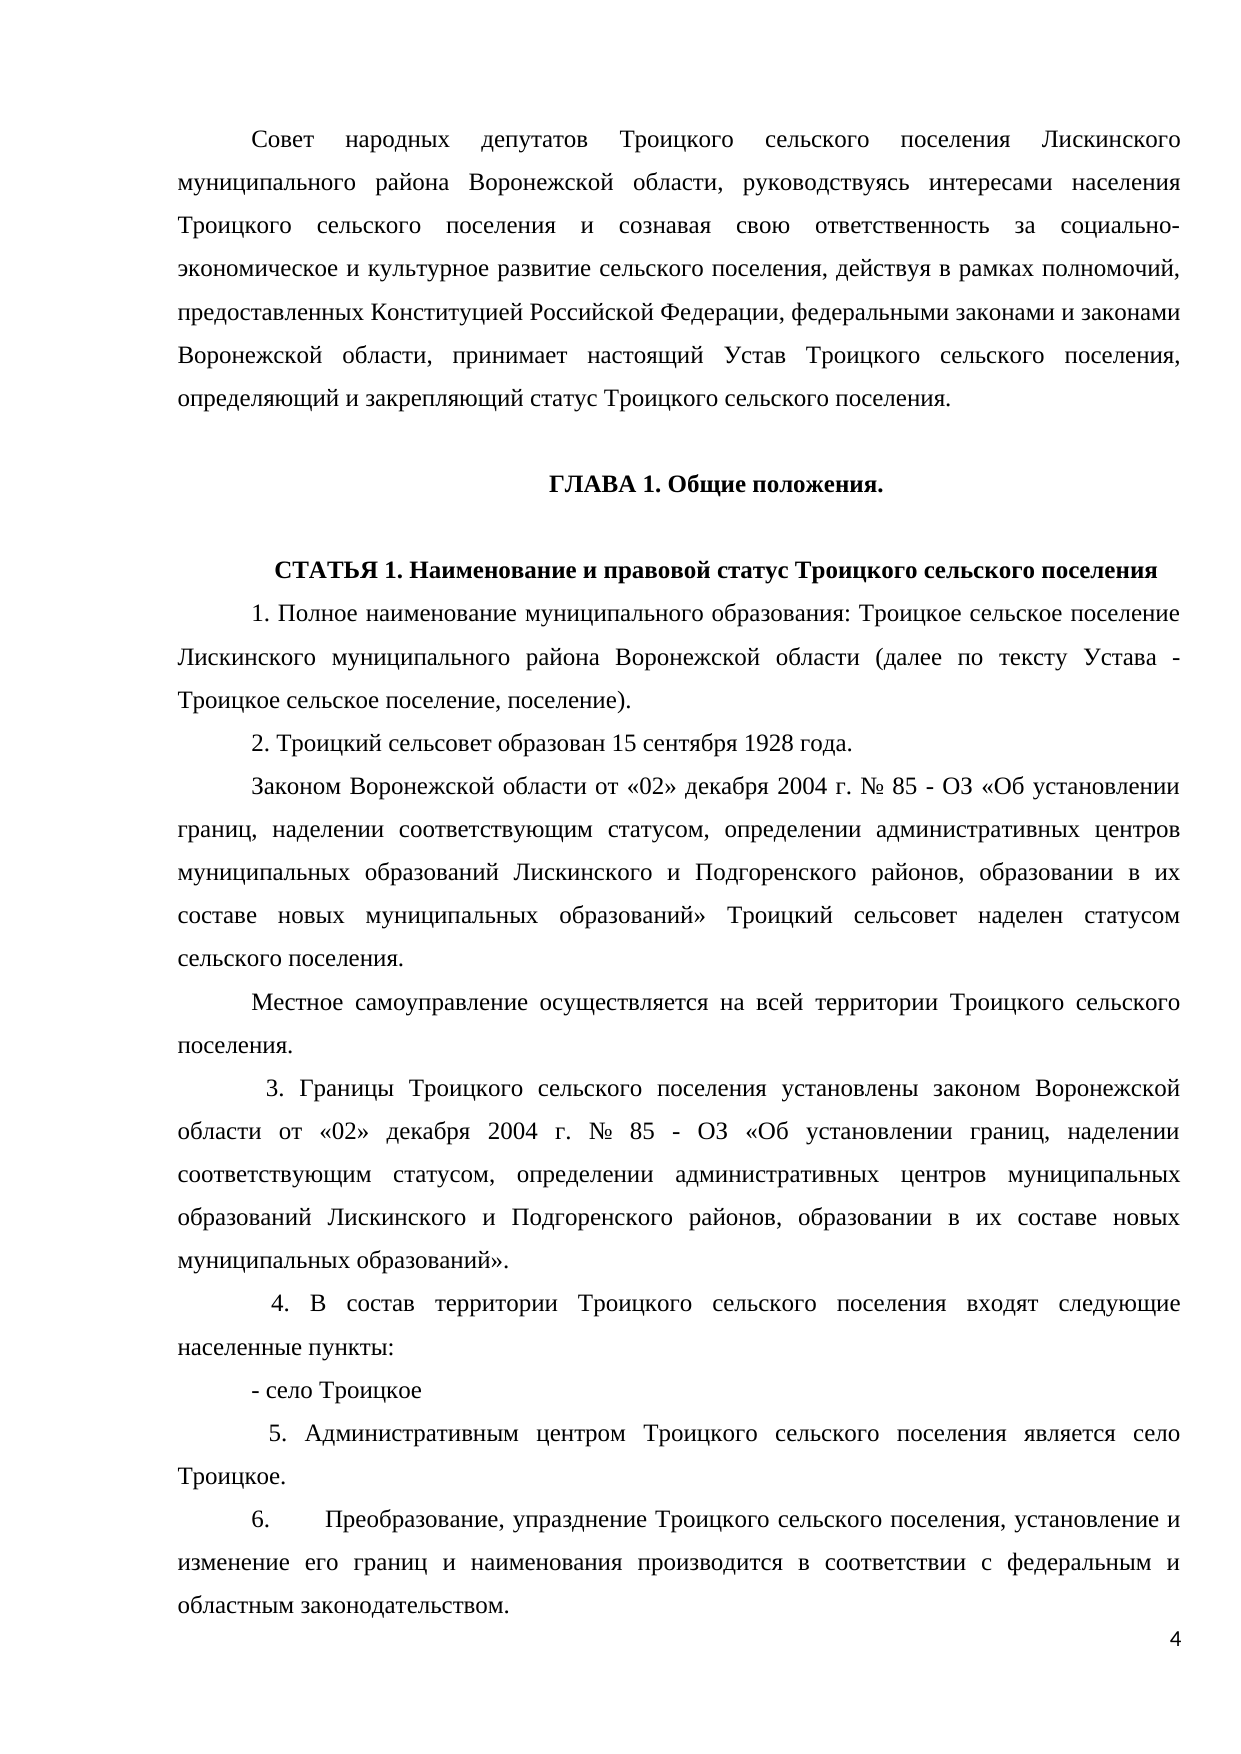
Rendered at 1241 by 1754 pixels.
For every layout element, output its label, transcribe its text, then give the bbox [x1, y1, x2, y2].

text 1. Полное наименование муниципального образования: Троицкое сельское поселение Лискинского муниципального района Воронежской области (далее по тексту Устава - Троицкое сельское поселение, поселение). [177, 598, 1181, 713]
text Местное самоуправление осуществляется на всей территории Троицкого сельского поселения. [177, 987, 1181, 1058]
text 5. Административным центром Троицкого сельского поселения является село Троицкое. [177, 1418, 1181, 1490]
text Законом Воронежской области от «02» декабря . № 85 - ОЗ «Об установлении границ, наделении соответствующим статусом, определении административных центров муниципальных образований Лискинского и Подгоренского районов, образовании в их составе новых муниципальных образований» Троицкий сельсовет наделен статусом сельского поселения. [177, 771, 1181, 972]
text 2. Троицкий сельсовет образован 15 сентября 1928 года. [177, 728, 1181, 757]
text - село Троицкое [177, 1375, 1181, 1403]
text 4. В состав территории Троицкого сельского поселения входят следующие населенные пункты: [177, 1288, 1181, 1360]
text 3. Границы Троицкого сельского поселения установлены законом Воронежской области от «02» декабря . № 85 - ОЗ «Об установлении границ, наделении соответствующим статусом, определении административных центров муниципальных образований Лискинского и Подгоренского районов, образовании в их составе новых муниципальных образований». [177, 1073, 1181, 1274]
text ГЛАВА 1. Общие положения. [177, 469, 1181, 498]
list Преобразование, упразднение Троицкого сельского поселения, установление и изменение его границ и наименования производится в соответствии с федеральным и областным законодательством. [177, 1504, 1181, 1619]
text Совет народных депутатов Троицкого сельского поселения Лискинского муниципального района Воронежской области, руководствуясь интересами населения Троицкого сельского поселения и сознавая свою ответственность за социально-экономическое и культурное развитие сельского поселения, действуя в рамках полномочий, предоставленных Конституцией Российской Федерации, федеральными законами и законами Воронежской области, принимает настоящий Устав Троицкого сельского поселения, определяющий и закрепляющий статус Троицкого сельского поселения. [177, 124, 1181, 412]
text СТАТЬЯ 1. Наименование и правовой статус Троицкого сельского поселения [177, 555, 1181, 584]
